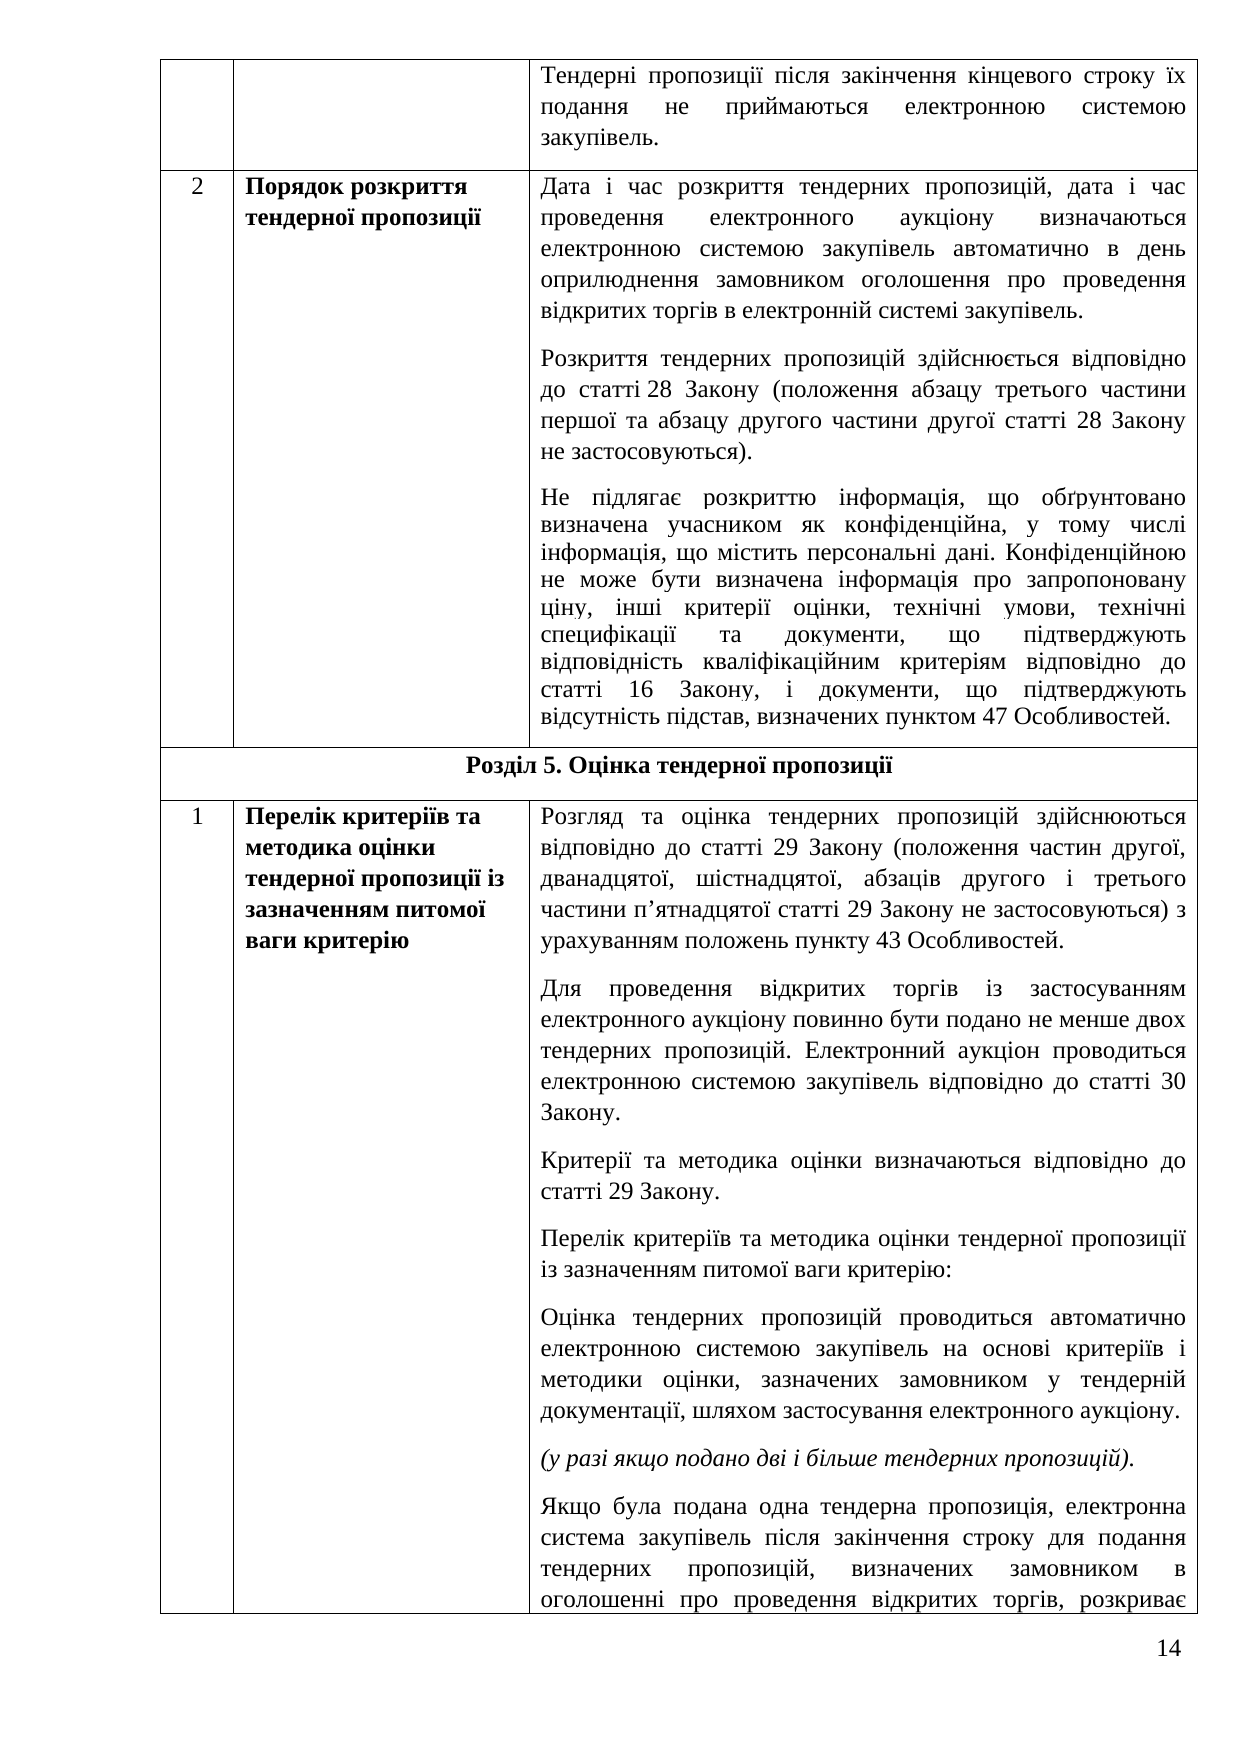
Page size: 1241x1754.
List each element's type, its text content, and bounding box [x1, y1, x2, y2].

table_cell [530, 60, 1197, 170]
table_cell 1 [161, 60, 233, 170]
table_cell Розділ 5. Оцінка тендерної пропозиції [161, 748, 1197, 800]
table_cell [234, 801, 529, 1613]
table_cell Дата і час розкриття тендерних пропозицій, дата і час проведення електронного аукціону визначаються електронною системою закупівель автоматично в день оприлюднення замовником оголошення про проведення відкритих торгів в електронній системі закупівель. Розкриття тендерних пропозицій здійснюється відповідно до статті 28 Закону (положення абзацу третього частини першої та абзацу другого частини другої статті 28 Закону не застосовуються). Не підлягає розкриттю інформація, що обґрунтовано визначена учасником як конфіденційна, у тому числі інформація, що містить персональні дані. Конфіденційною не може бути визначена інформація про запропоновану ціну, інші критерії оцінки, технічні умови, технічні специфікації та документи, що підтверджують відповідність кваліфікаційним критеріям відповідно до статті 16 Закону, і документи, що підтверджують відсутність підстав, визначених пунктом 47 Особливостей. [530, 171, 1197, 747]
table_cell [530, 801, 1197, 1613]
table_cell 1 [161, 801, 233, 1613]
table_cell Порядок розкриття тендерної пропозиції [234, 171, 529, 747]
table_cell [234, 60, 529, 170]
table_cell 2 [161, 171, 233, 747]
